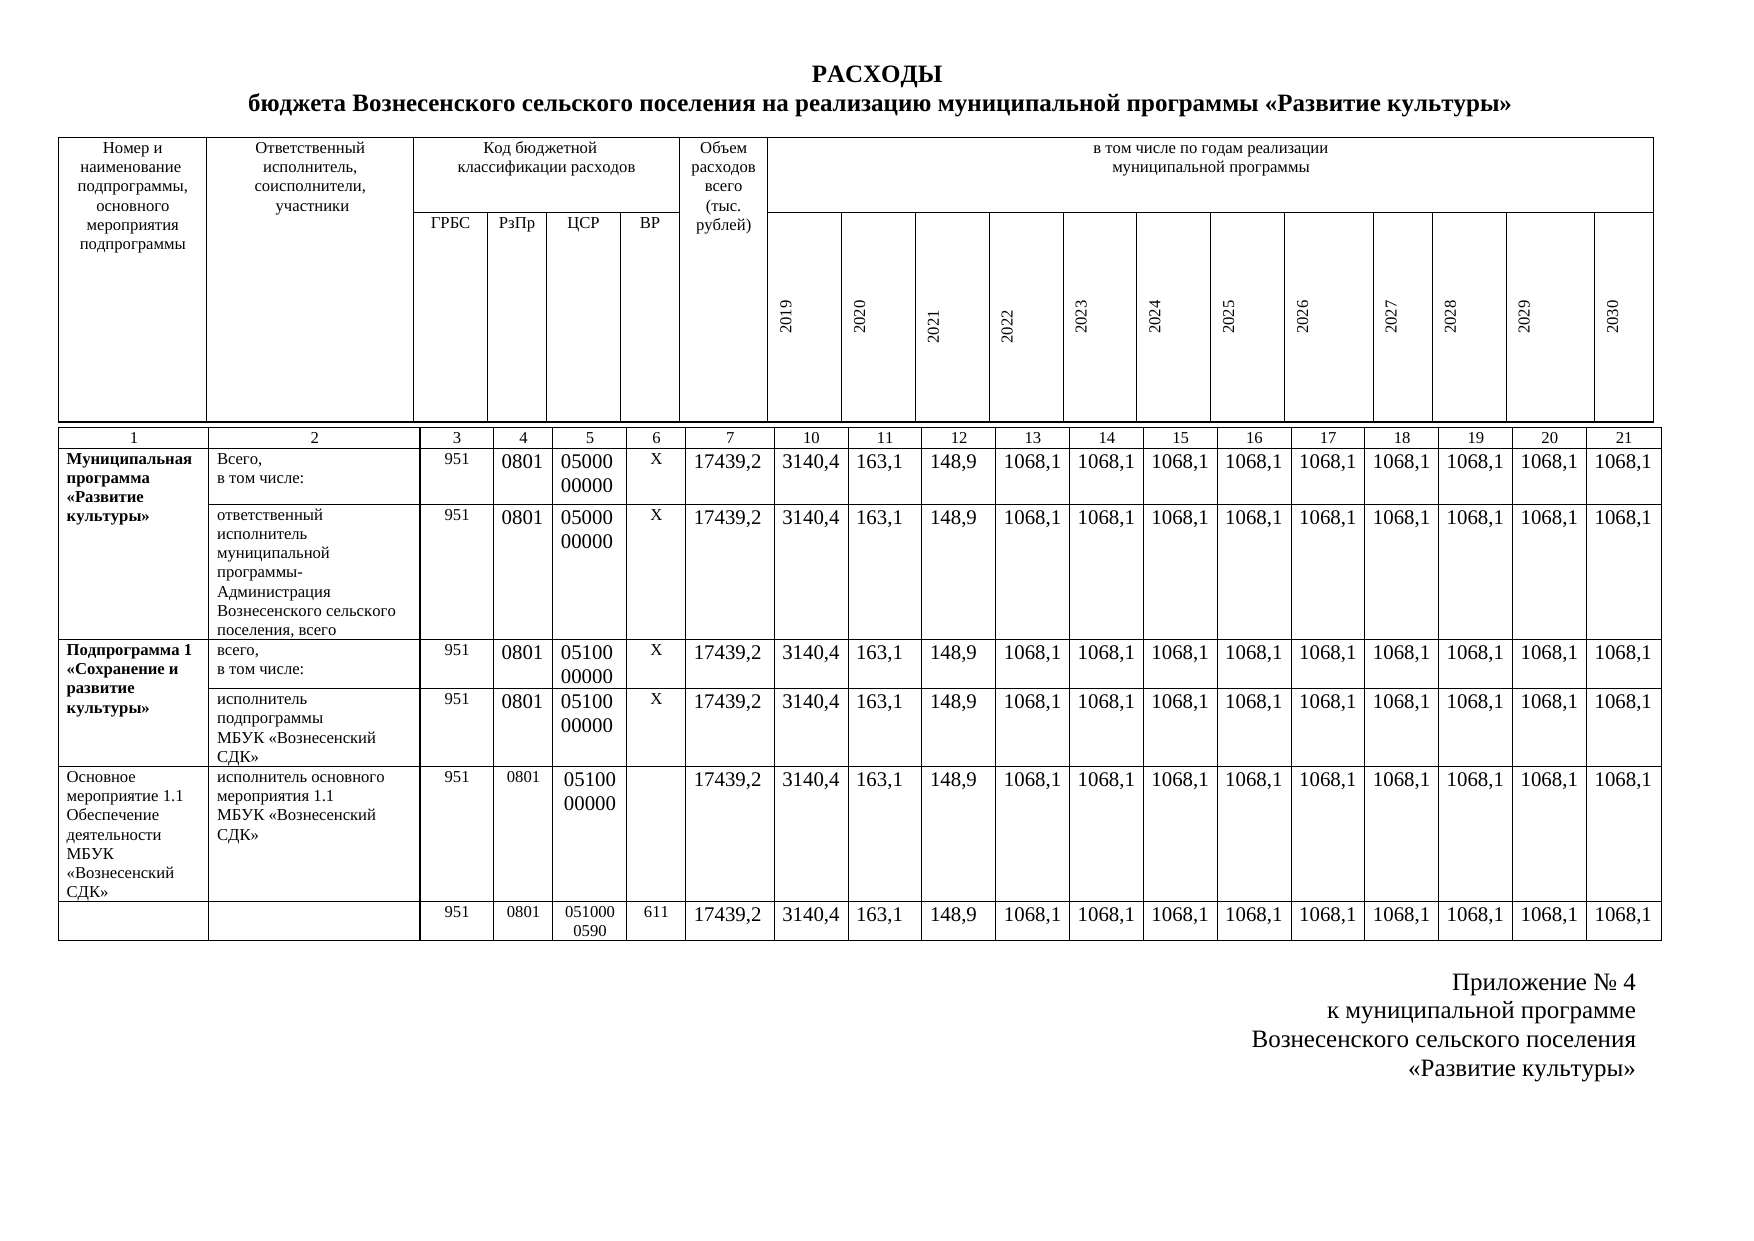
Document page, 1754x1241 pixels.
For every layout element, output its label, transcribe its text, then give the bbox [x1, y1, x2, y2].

table_cell 17439,2 [686, 902, 774, 940]
table_cell 1068,1 [1218, 767, 1291, 901]
table_cell 1068,1 [1070, 640, 1143, 688]
table_cell 1068,1 [1513, 902, 1586, 940]
table_cell 1068,1 [1439, 902, 1512, 940]
text бюджета Вознесенского сельского поселения на реализацию муниципальной программы «Развитие культуры» [118, 88, 1636, 117]
table_header 17 [1292, 428, 1364, 447]
table_cell 2025 [1211, 213, 1284, 421]
table_cell 1068,1 [1292, 689, 1364, 766]
table_cell 1068,1 [1144, 449, 1217, 504]
table_cell 2021 [916, 213, 989, 421]
table_header 11 [849, 428, 921, 447]
table_cell 3140,4 [775, 902, 848, 940]
table_cell 163,1 [849, 449, 921, 504]
table_cell 148,9 [922, 505, 995, 639]
table_cell 3140,4 [775, 505, 848, 639]
table_header 6 [627, 428, 685, 447]
table_header Номер и наименование подпрограммы, основного мероприятия подпрограммы [59, 138, 206, 421]
table_cell X [627, 640, 685, 688]
table_cell исполнитель основного мероприятия 1.1 МБУК «Вознесенский СДК» [209, 767, 419, 901]
table_cell 1068,1 [996, 449, 1069, 504]
table_cell 1068,1 [996, 902, 1069, 940]
table_cell 0500000000 [553, 505, 626, 639]
text к муниципальной программе Вознесенского сельского поселения [118, 996, 1636, 1053]
table_cell 2027 [1374, 213, 1432, 421]
table_cell 1068,1 [1070, 449, 1143, 504]
table_cell 1068,1 [1070, 902, 1143, 940]
table_cell 163,1 [849, 505, 921, 639]
table_cell 0801 [494, 505, 552, 639]
table_cell 1068,1 [1365, 640, 1438, 688]
table_header 7 [686, 428, 774, 447]
table_header 13 [996, 428, 1069, 447]
table_cell 0500000000 [553, 449, 626, 504]
table_header 5 [553, 428, 626, 447]
table_cell X [627, 505, 685, 639]
table_cell 2023 [1064, 213, 1136, 421]
table_cell 1068,1 [1292, 902, 1364, 940]
table_header 14 [1070, 428, 1143, 447]
table_cell 0801 [494, 902, 552, 940]
table_header Код бюджетной классификации расходов [414, 138, 679, 212]
table_header 1 [59, 428, 208, 447]
table_cell 2026 [1285, 213, 1373, 421]
table_cell 148,9 [922, 449, 995, 504]
table_cell 951 [421, 767, 493, 901]
table_cell 1068,1 [996, 767, 1069, 901]
table_cell 1068,1 [1218, 640, 1291, 688]
table_cell 951 [421, 640, 493, 688]
table_cell 1068,1 [996, 689, 1069, 766]
table_cell 163,1 [849, 902, 921, 940]
table_cell 1068,1 [1513, 449, 1586, 504]
table_cell 1068,1 [996, 640, 1069, 688]
table_cell 1068,1 [1587, 902, 1661, 940]
table_header в том числе по годам реализации муниципальной программы [768, 138, 1653, 212]
table_cell 1068,1 [996, 505, 1069, 639]
table_cell 17439,2 [686, 689, 774, 766]
table_cell 1068,1 [1439, 505, 1512, 639]
table_cell X [627, 449, 685, 504]
table_header 12 [922, 428, 995, 447]
table_cell 1068,1 [1070, 767, 1143, 901]
table_cell 951 [421, 449, 493, 504]
table_header 4 [494, 428, 552, 447]
table_header Объем расходов всего (тыс. рублей) [680, 138, 767, 421]
table_cell 163,1 [849, 767, 921, 901]
table_cell 1068,1 [1587, 505, 1661, 639]
table_cell 3140,4 [775, 767, 848, 901]
table_cell 1068,1 [1439, 640, 1512, 688]
table_cell X [627, 689, 685, 766]
table_cell 148,9 [922, 902, 995, 940]
table_cell 1068,1 [1439, 449, 1512, 504]
table_cell 951 [421, 505, 493, 639]
table_header Ответственный исполнитель, соисполнители, участники [207, 138, 413, 421]
table_cell 1068,1 [1365, 689, 1438, 766]
table_cell 0801 [494, 689, 552, 766]
table_cell 0510000000 [553, 767, 626, 901]
table_cell 17439,2 [686, 449, 774, 504]
table_cell 17439,2 [686, 640, 774, 688]
text Приложение № 4 [118, 967, 1636, 996]
text «Развитие культуры» [118, 1053, 1636, 1082]
table_cell 1068,1 [1439, 689, 1512, 766]
table_cell 1068,1 [1513, 767, 1586, 901]
table_cell Муниципальная программа «Развитие культуры» [59, 449, 208, 639]
table_cell [59, 902, 208, 940]
table_cell Основное мероприятие 1.1 Обеспечение деятельности МБУК «Вознесенский СДК» [59, 767, 208, 901]
table_cell Подпрограмма 1 «Сохранение и развитие культуры» [59, 640, 208, 766]
table_cell 1068,1 [1513, 505, 1586, 639]
table_cell 1068,1 [1292, 767, 1364, 901]
table_cell 1068,1 [1513, 689, 1586, 766]
table_cell 0510000000 [553, 640, 626, 688]
table_cell ГРБС [414, 213, 487, 421]
text РАСХОДЫ [118, 59, 1636, 88]
table_header 21 [1587, 428, 1661, 447]
table_cell 1068,1 [1144, 505, 1217, 639]
table_cell 2019 [768, 213, 841, 421]
table_header 15 [1144, 428, 1217, 447]
table_cell 951 [421, 689, 493, 766]
table_cell 1068,1 [1144, 767, 1217, 901]
table_cell 1068,1 [1218, 902, 1291, 940]
table_cell 148,9 [922, 640, 995, 688]
table_cell 1068,1 [1365, 767, 1438, 901]
table_cell 1068,1 [1070, 689, 1143, 766]
table_cell ВР [621, 213, 679, 421]
table_cell [627, 767, 685, 901]
table_cell 1068,1 [1218, 689, 1291, 766]
table_cell Всего, в том числе: [209, 449, 419, 504]
table_cell ЦСР [547, 213, 620, 421]
table_header 20 [1513, 428, 1586, 447]
table_cell 1068,1 [1144, 902, 1217, 940]
table_cell 0801 [494, 640, 552, 688]
table_cell 2022 [990, 213, 1063, 421]
table_cell 1068,1 [1513, 640, 1586, 688]
table_cell 1068,1 [1070, 505, 1143, 639]
table_header 2 [209, 428, 419, 447]
table_header 16 [1218, 428, 1291, 447]
table_cell 3140,4 [775, 449, 848, 504]
table_cell 1068,1 [1587, 689, 1661, 766]
table_cell 148,9 [922, 767, 995, 901]
table_cell 0801 [494, 767, 552, 901]
table_cell 611 [627, 902, 685, 940]
table_cell 2029 [1507, 213, 1594, 421]
table_cell 1068,1 [1144, 689, 1217, 766]
table_cell 0510000590 [553, 902, 626, 940]
table_header 18 [1365, 428, 1438, 447]
table_header 19 [1439, 428, 1512, 447]
table_cell исполнитель подпрограммы МБУК «Вознесенский СДК» [209, 689, 419, 766]
table_cell 1068,1 [1292, 449, 1364, 504]
table_cell 17439,2 [686, 505, 774, 639]
table_cell РзПр [488, 213, 546, 421]
table_cell 1068,1 [1292, 640, 1364, 688]
table_cell [209, 902, 419, 940]
table_cell 1068,1 [1365, 505, 1438, 639]
table_cell 951 [421, 902, 493, 940]
table_cell 1068,1 [1292, 505, 1364, 639]
table_cell 0801 [494, 449, 552, 504]
table_cell 0510000000 [553, 689, 626, 766]
table_cell 2030 [1595, 213, 1653, 421]
table_cell 1068,1 [1218, 449, 1291, 504]
table_cell ответственный исполнитель муниципальной программы- Администрация Вознесенского сельского поселения, всего [209, 505, 419, 639]
table_cell 17439,2 [686, 767, 774, 901]
table_cell 163,1 [849, 689, 921, 766]
table_cell 1068,1 [1365, 902, 1438, 940]
table_cell 163,1 [849, 640, 921, 688]
table_cell всего, в том числе: [209, 640, 419, 688]
table_header 10 [775, 428, 848, 447]
table_cell 2024 [1137, 213, 1210, 421]
table_cell 3140,4 [775, 640, 848, 688]
table_cell 3140,4 [775, 689, 848, 766]
table_cell 1068,1 [1144, 640, 1217, 688]
table_cell 1068,1 [1587, 640, 1661, 688]
table_cell 2020 [842, 213, 915, 421]
table_cell 2028 [1433, 213, 1506, 421]
table_cell 1068,1 [1587, 767, 1661, 901]
table_cell 148,9 [922, 689, 995, 766]
table_header 3 [421, 428, 493, 447]
table_cell 1068,1 [1365, 449, 1438, 504]
table_cell 1068,1 [1587, 449, 1661, 504]
table_cell 1068,1 [1439, 767, 1512, 901]
table_cell 1068,1 [1218, 505, 1291, 639]
